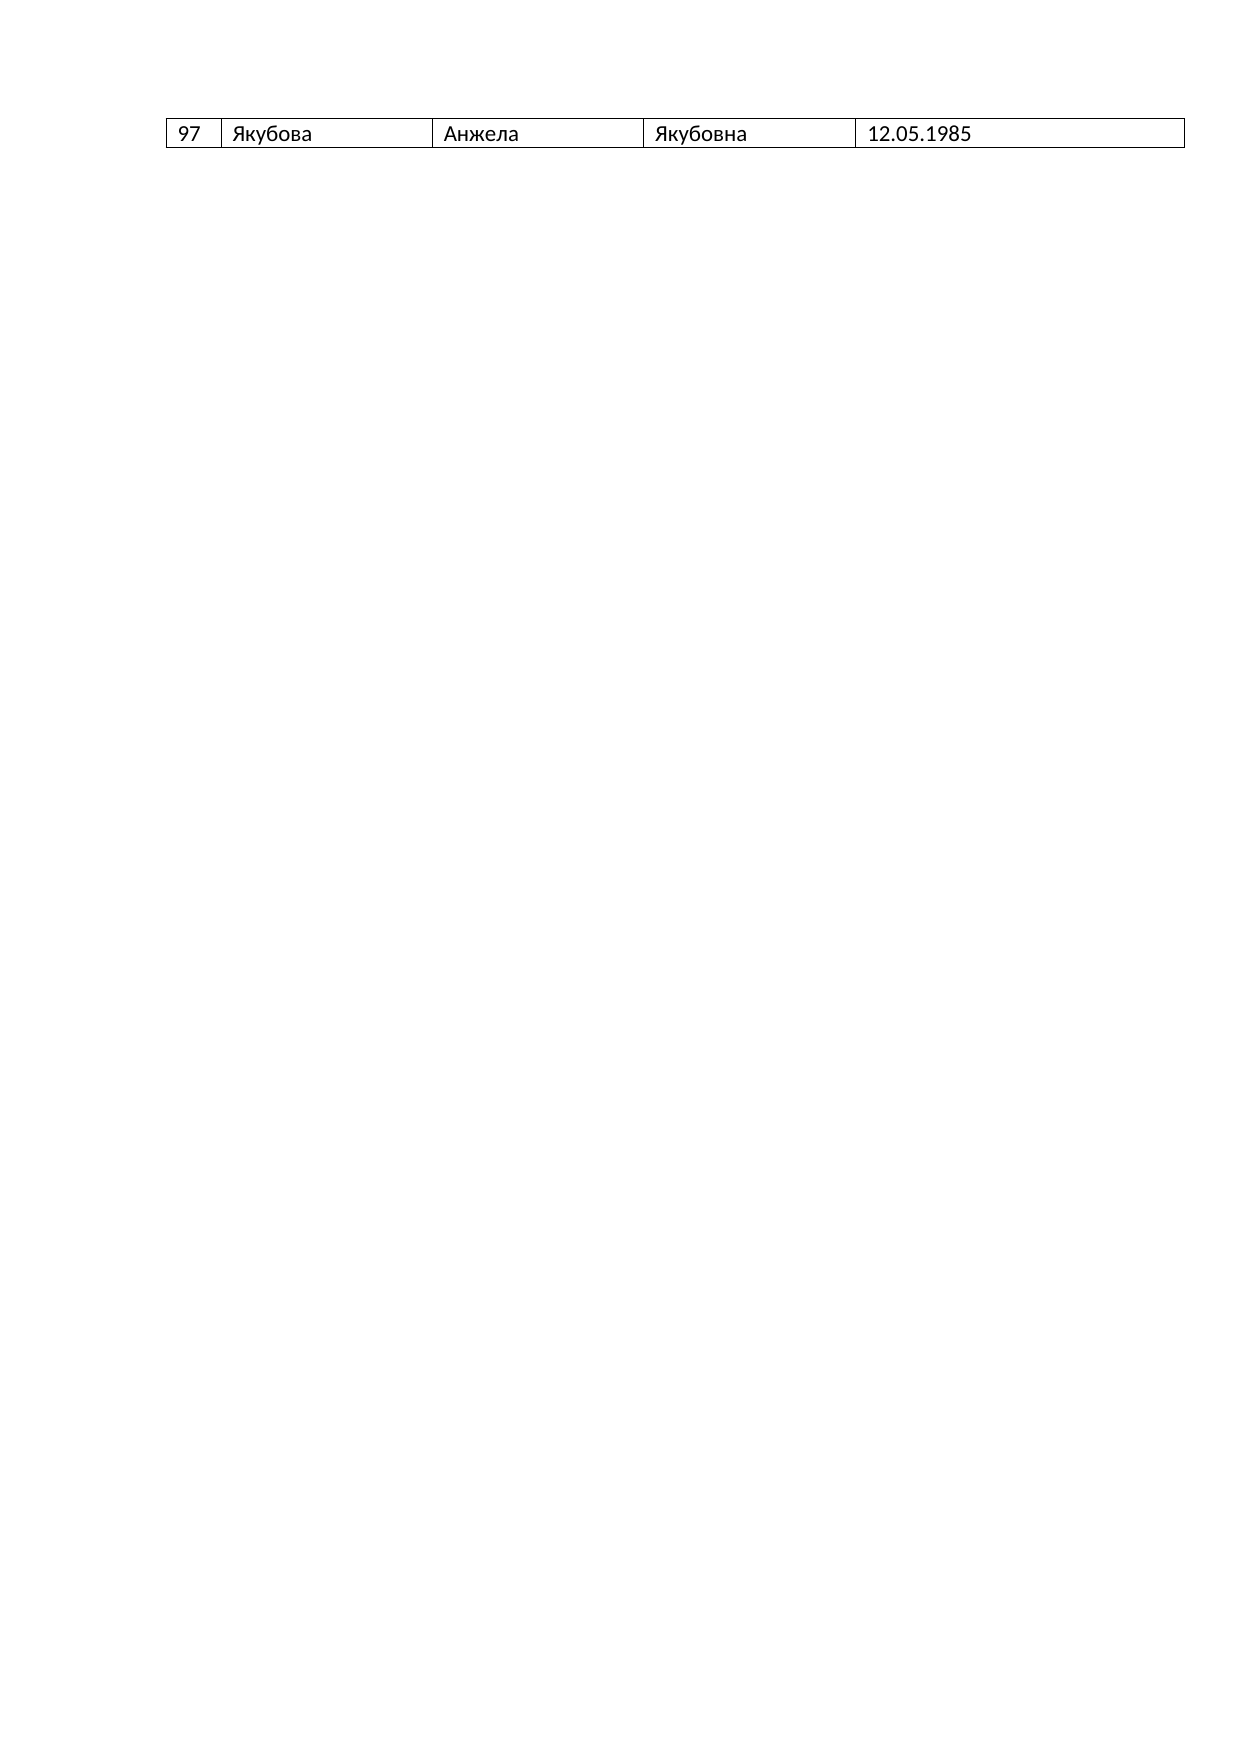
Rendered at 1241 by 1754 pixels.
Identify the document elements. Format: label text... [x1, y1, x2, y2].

table_cell 12.05.1985 [856, 119, 1184, 147]
table_cell Анжела [433, 119, 643, 147]
table_cell Якубова [222, 119, 432, 147]
table_cell Якубовна [644, 119, 855, 147]
table_cell 97 [167, 119, 221, 147]
